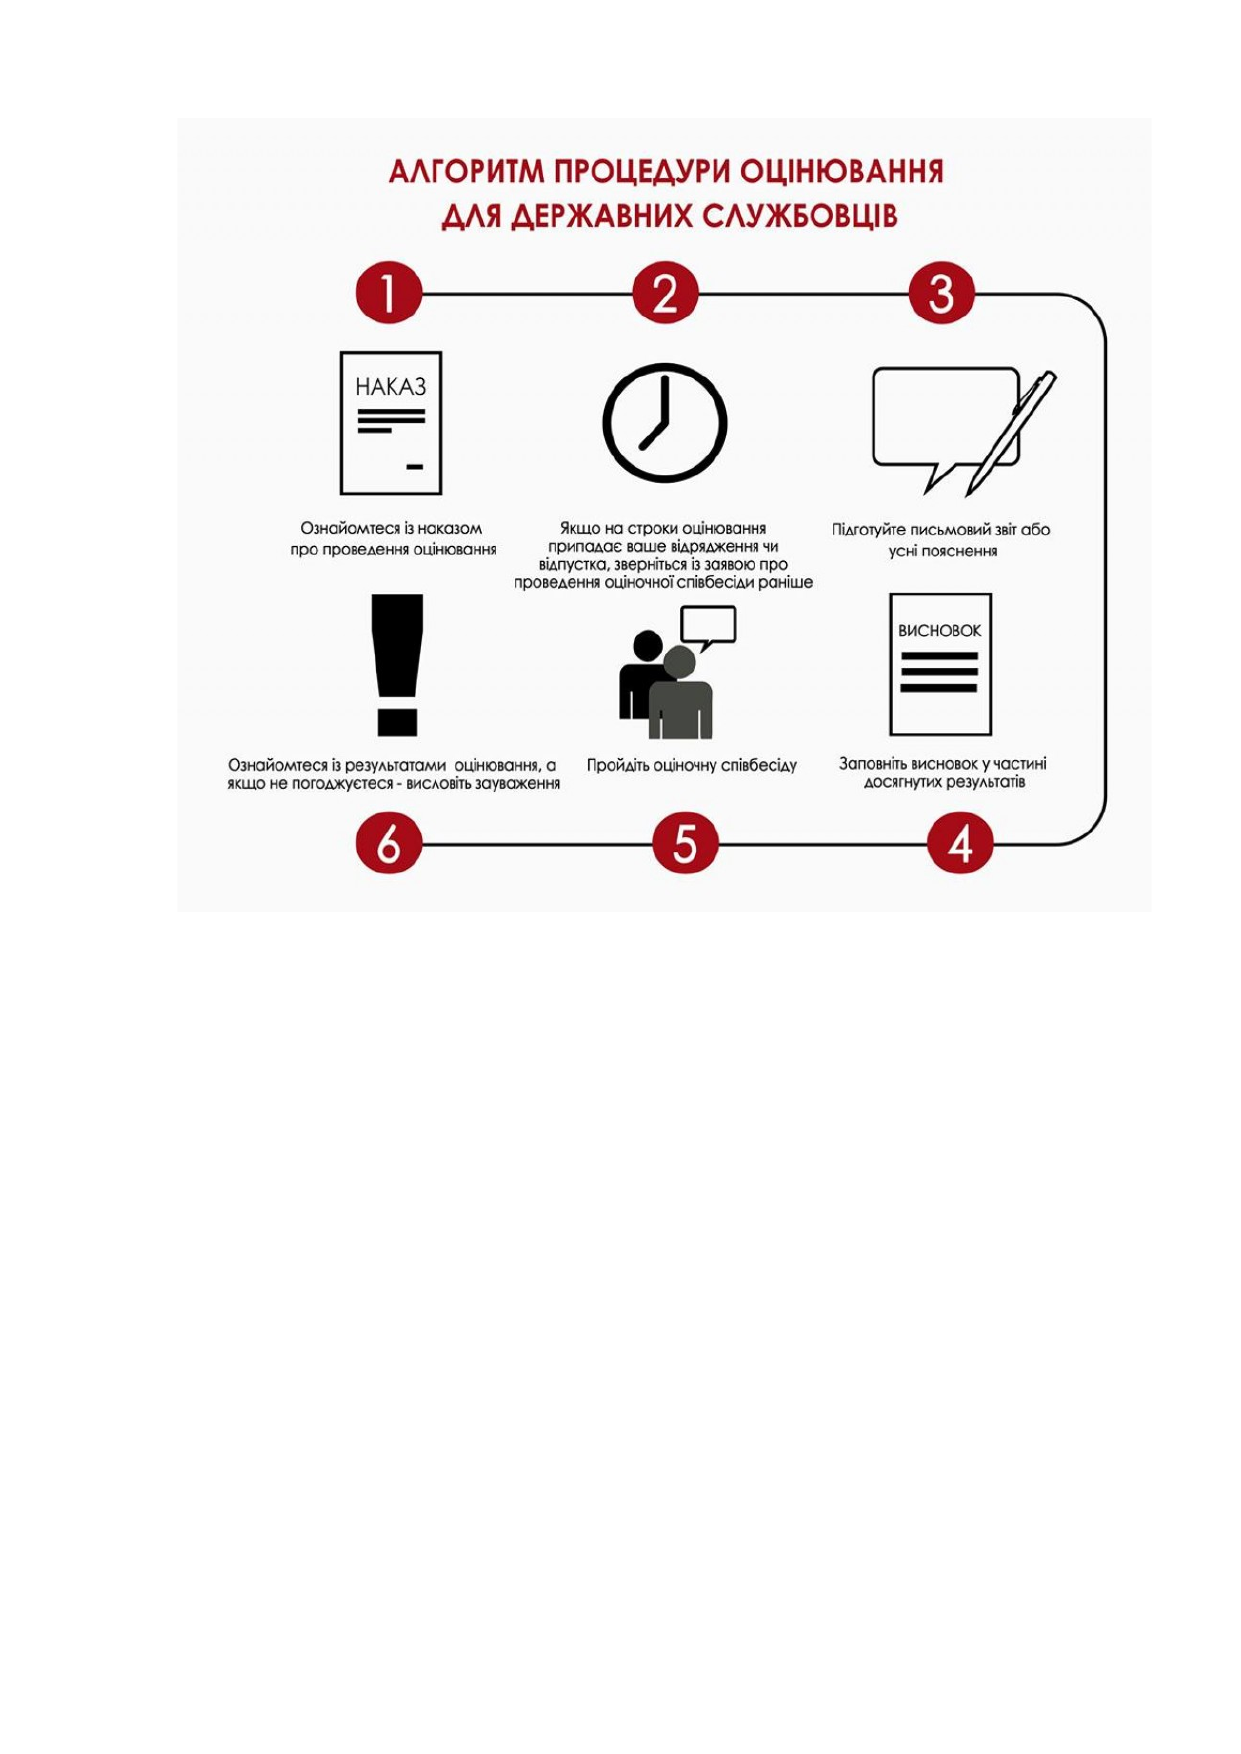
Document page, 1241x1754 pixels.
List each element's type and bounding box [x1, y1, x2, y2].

picture [177, 118, 1152, 912]
